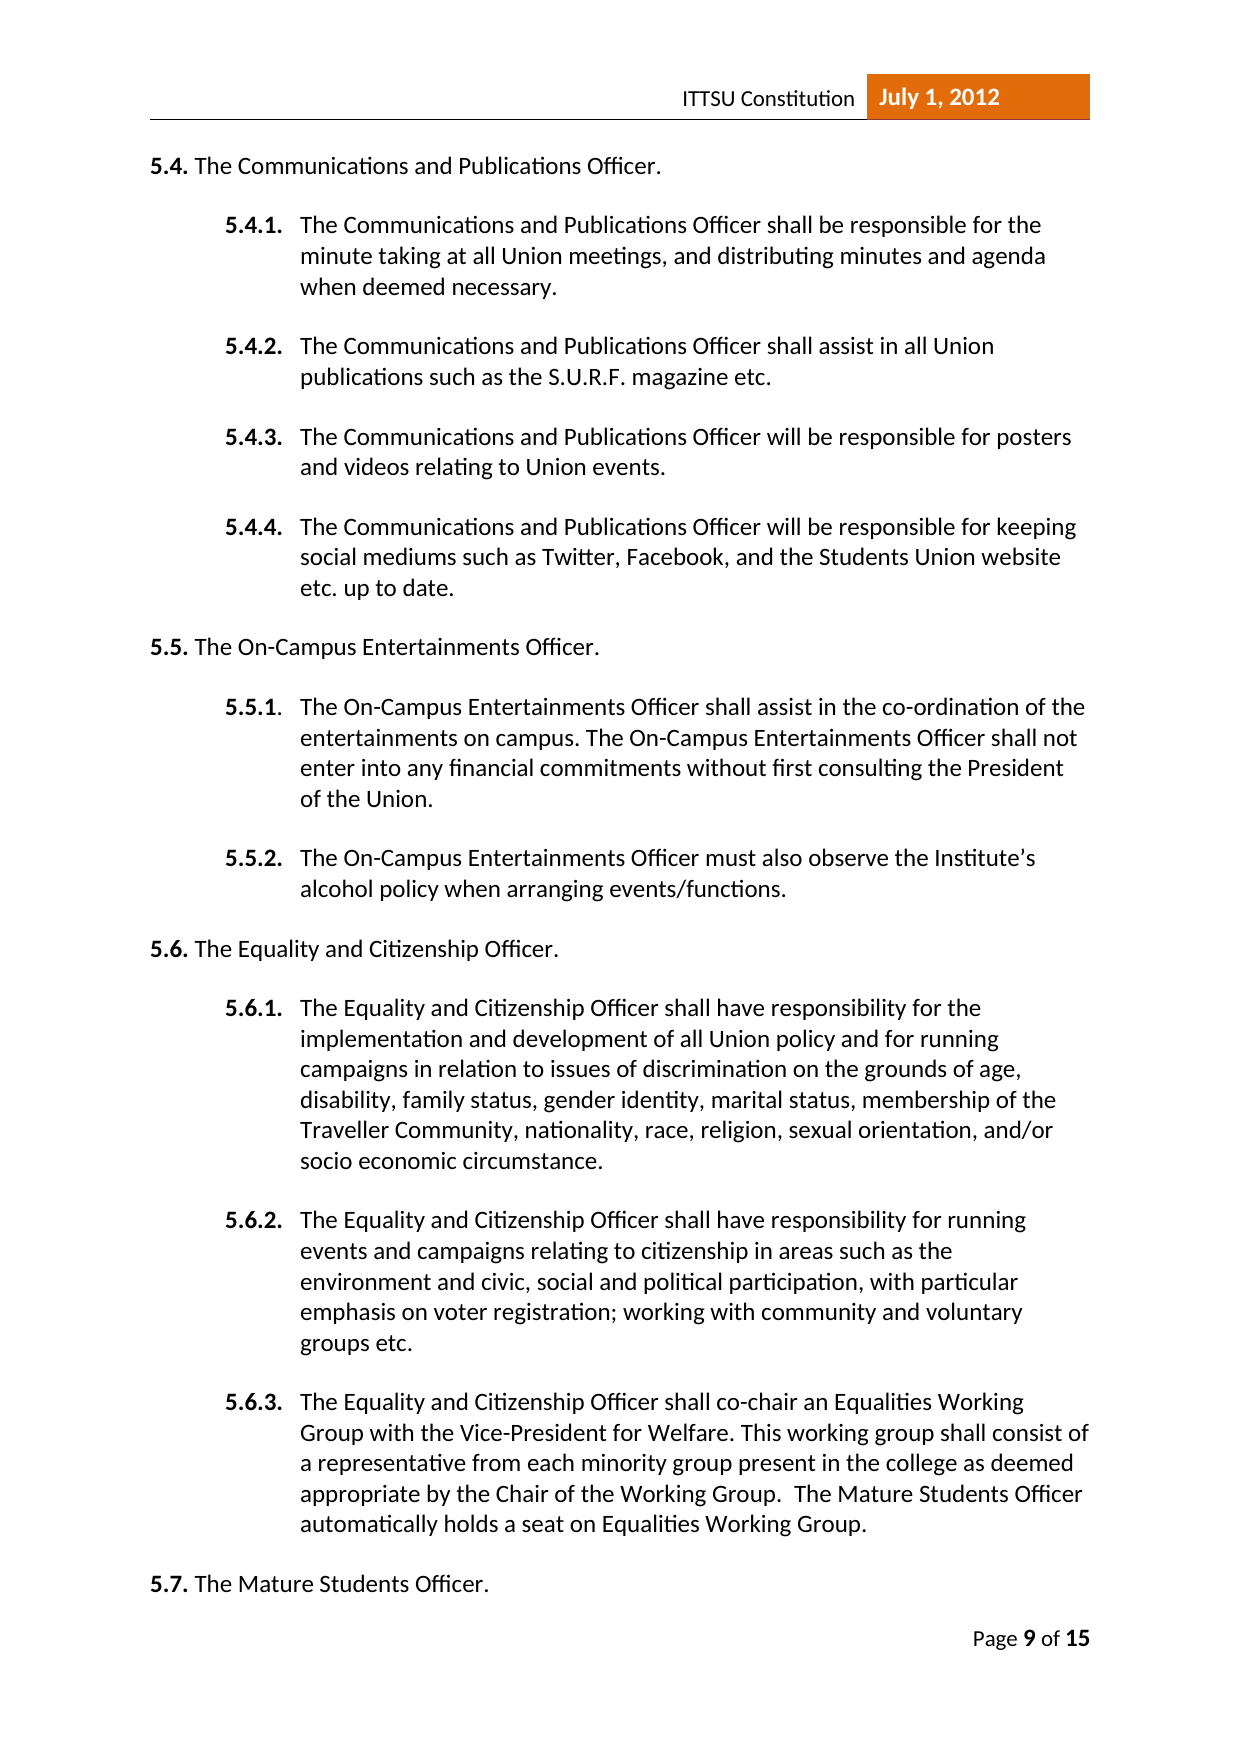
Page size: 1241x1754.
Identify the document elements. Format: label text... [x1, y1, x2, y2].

text 5.6.1. The Equality and Citizenship Officer shall have responsibility for the implementation and development of all Union policy and for running campaigns in relation to issues of discrimination on the grounds of age, disability, family status, gender identity, marital status, membership of the Traveller Community, nationality, race, religion, sexual orientation, and/or socio economic circumstance. [225, 992, 1090, 1176]
text 5.6.2. The Equality and Citizenship Officer shall have responsibility for running events and campaigns relating to citizenship in areas such as the environment and civic, social and political participation, with particular emphasis on voter registration; working with community and voluntary groups etc. [225, 1205, 1090, 1357]
text 5.4.2. The Communications and Publications Officer shall assist in all Union publications such as the S.U.R.F. magazine etc. [225, 330, 1090, 391]
text 5.4.4. The Communications and Publications Officer will be responsible for keeping social mediums such as Twitter, Facebook, and the Students Union website etc. up to date. [225, 511, 1090, 602]
text 5.6.3. The Equality and Citizenship Officer shall co-chair an Equalities Working Group with the Vice-President for Welfare. This working group shall consist of a representative from each minority group present in the college as deemed appropriate by the Chair of the Working Group. The Mature Students Officer automatically holds a seat on Equalities Working Group. [225, 1386, 1090, 1539]
text 5.7. The Mature Students Officer. [150, 1568, 1090, 1599]
text 5.4. The Communications and Publications Officer. [150, 150, 1090, 181]
text 5.4.1. The Communications and Publications Officer shall be responsible for the minute taking at all Union meetings, and distributing minutes and agenda when deemed necessary. [225, 210, 1090, 301]
text 5.6. The Equality and Citizenship Officer. [150, 933, 1090, 963]
text 5.5.2. The On-Campus Entertainments Officer must also observe the Institute’s alcohol policy when arranging events/functions. [225, 842, 1090, 903]
text 5.5.1. The On-Campus Entertainments Officer shall assist in the co-ordination of the entertainments on campus. The On-Campus Entertainments Officer shall not enter into any financial commitments without first consulting the President of the Union. [225, 691, 1090, 813]
text 5.5. The On-Campus Entertainments Officer. [150, 632, 1090, 662]
text 5.4.3. The Communications and Publications Officer will be responsible for posters and videos relating to Union events. [225, 421, 1090, 482]
